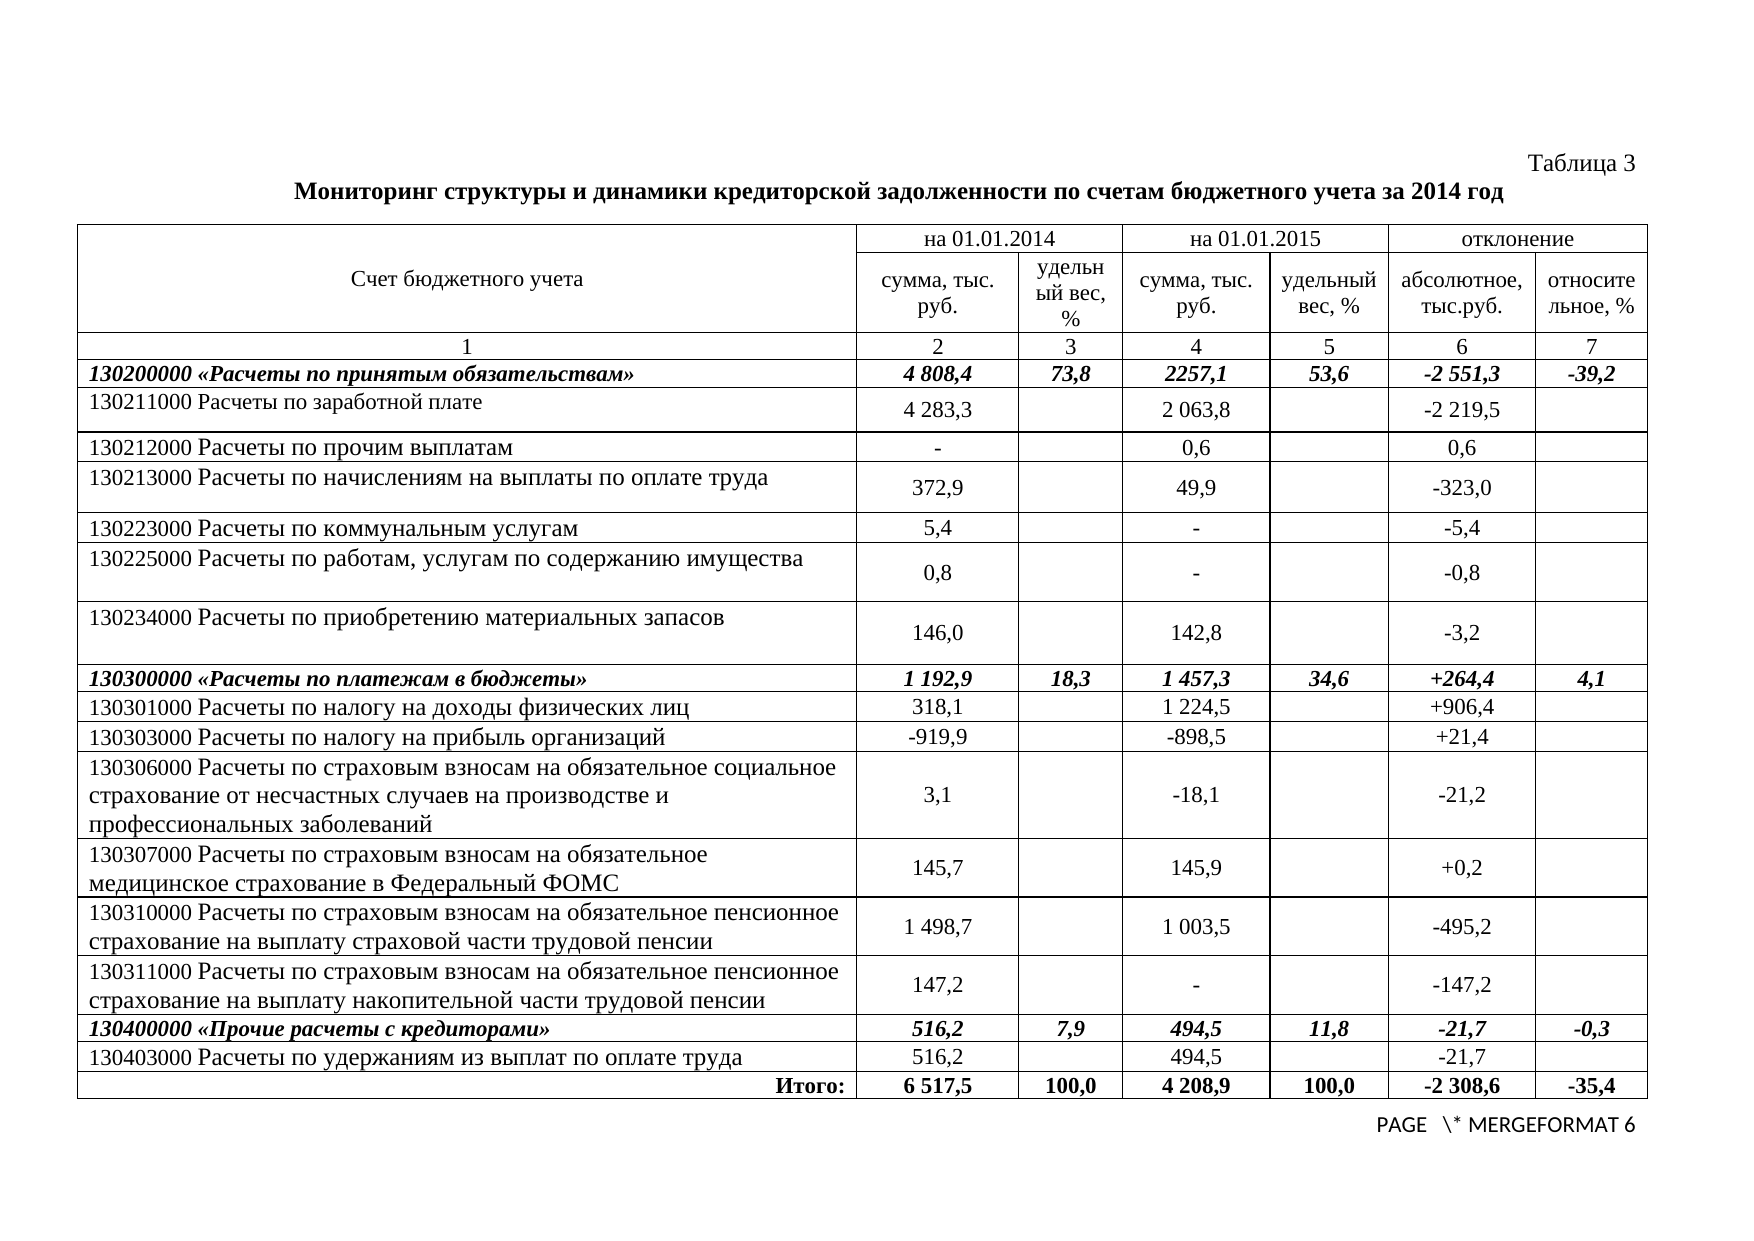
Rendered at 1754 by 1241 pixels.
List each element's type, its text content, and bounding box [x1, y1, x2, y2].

table_cell 130303000 Расчеты по налогу на прибыль организаций [78, 722, 856, 751]
table_cell 5 [1271, 333, 1388, 359]
table_header Счет бюджетного учета [78, 225, 856, 332]
table_cell 0,6 [1123, 433, 1269, 461]
table_cell +0,2 [1389, 839, 1535, 896]
table_cell [1536, 388, 1647, 431]
table_cell +906,4 [1389, 692, 1535, 721]
table_cell 372,9 [857, 462, 1018, 512]
table_cell [1019, 1042, 1122, 1071]
table_cell 1 224,5 [1123, 692, 1269, 721]
table_cell 2257,1 [1123, 360, 1269, 387]
table_cell - [857, 433, 1018, 461]
table_cell [1271, 543, 1388, 601]
table_cell 2 063,8 [1123, 388, 1269, 431]
table_cell удельный вес, % [1019, 253, 1122, 332]
table_cell 2 [857, 333, 1018, 359]
table_cell -147,2 [1389, 956, 1535, 1013]
table_header на 01.01.2015 [1123, 225, 1388, 252]
table_cell 130403000 Расчеты по удержаниям из выплат по оплате труда [78, 1042, 856, 1071]
table_cell [1019, 433, 1122, 461]
table_cell 1 498,7 [857, 898, 1018, 955]
text Таблица 3 [89, 148, 1636, 176]
table_cell [1271, 1042, 1388, 1071]
table_cell -35,4 [1536, 1072, 1647, 1098]
table_cell -495,2 [1389, 898, 1535, 955]
table_cell 0,8 [857, 543, 1018, 601]
table_cell 100,0 [1271, 1072, 1388, 1098]
table_cell [1536, 839, 1647, 896]
table_cell относительное, % [1536, 253, 1647, 332]
table_header отклонение [1389, 225, 1647, 252]
table_cell [1019, 513, 1122, 542]
table_cell 516,2 [857, 1042, 1018, 1071]
table_cell -21,7 [1389, 1042, 1535, 1071]
table_cell 1 457,3 [1123, 665, 1269, 691]
table_cell [1536, 602, 1647, 664]
table_cell [1271, 956, 1388, 1013]
table_cell 4 208,9 [1123, 1072, 1269, 1098]
table_cell 146,0 [857, 602, 1018, 664]
table_cell -323,0 [1389, 462, 1535, 512]
table_cell 130200000 «Расчеты по принятым обязательствам» [78, 360, 856, 387]
table_cell -2 219,5 [1389, 388, 1535, 431]
table_cell [1271, 433, 1388, 461]
table_cell 130225000 Расчеты по работам, услугам по содержанию имущества [78, 543, 856, 601]
table_cell [1536, 543, 1647, 601]
table_cell 4 808,4 [857, 360, 1018, 387]
table_cell 516,2 [857, 1015, 1018, 1041]
table_cell 145,7 [857, 839, 1018, 896]
table_cell +21,4 [1389, 722, 1535, 751]
table_cell -0,8 [1389, 543, 1535, 601]
table_cell [1536, 692, 1647, 721]
table_cell -919,9 [857, 722, 1018, 751]
table_cell 7,9 [1019, 1015, 1122, 1041]
table_cell 73,8 [1019, 360, 1122, 387]
table_cell [1271, 388, 1388, 431]
table_cell 4,1 [1536, 665, 1647, 691]
table_cell сумма, тыс. руб. [1123, 253, 1269, 332]
table_cell [1019, 388, 1122, 431]
table_cell +264,4 [1389, 665, 1535, 691]
table_cell [1019, 752, 1122, 838]
table_cell [1271, 752, 1388, 838]
table_cell 18,3 [1019, 665, 1122, 691]
table_cell удельный вес, % [1271, 253, 1388, 332]
table_cell 6 [1389, 333, 1535, 359]
table_cell 130306000 Расчеты по страховым взносам на обязательное социальное страхование от несчастных случаев на производстве и профессиональных заболеваний [78, 752, 856, 838]
table_cell -2 551,3 [1389, 360, 1535, 387]
table_cell -39,2 [1536, 360, 1647, 387]
table_cell [1271, 462, 1388, 512]
table_cell [1536, 956, 1647, 1013]
table_cell [1271, 839, 1388, 896]
table_cell -2 308,6 [1389, 1072, 1535, 1098]
table_cell 11,8 [1271, 1015, 1388, 1041]
table_cell - [1123, 956, 1269, 1013]
table_cell 5,4 [857, 513, 1018, 542]
table_cell 7 [1536, 333, 1647, 359]
table_cell [1019, 462, 1122, 512]
table_cell [1019, 956, 1122, 1013]
table_cell 0,6 [1389, 433, 1535, 461]
table_cell 49,9 [1123, 462, 1269, 512]
table_cell 1 [78, 333, 856, 359]
table_cell 130301000 Расчеты по налогу на доходы физических лиц [78, 692, 856, 721]
table_cell -3,2 [1389, 602, 1535, 664]
table_cell -21,7 [1389, 1015, 1535, 1041]
table_cell [1019, 722, 1122, 751]
table_cell 142,8 [1123, 602, 1269, 664]
table_cell 130223000 Расчеты по коммунальным услугам [78, 513, 856, 542]
table_cell [1271, 692, 1388, 721]
table_cell 130310000 Расчеты по страховым взносам на обязательное пенсионное страхование на выплату страховой части трудовой пенсии [78, 898, 856, 955]
table_cell [1536, 1042, 1647, 1071]
table_cell 3 [1019, 333, 1122, 359]
table_cell 130311000 Расчеты по страховым взносам на обязательное пенсионное страхование на выплату накопительной части трудовой пенсии [78, 956, 856, 1013]
table_cell -898,5 [1123, 722, 1269, 751]
table_cell 318,1 [857, 692, 1018, 721]
table_cell 53,6 [1271, 360, 1388, 387]
table_cell 130213000 Расчеты по начислениям на выплаты по оплате труда [78, 462, 856, 512]
table_cell [1536, 513, 1647, 542]
table_cell - [1123, 513, 1269, 542]
table_cell 145,9 [1123, 839, 1269, 896]
table_cell [1019, 602, 1122, 664]
table_cell 147,2 [857, 956, 1018, 1013]
table_cell 4 [1123, 333, 1269, 359]
table_cell 130234000 Расчеты по приобретению материальных запасов [78, 602, 856, 664]
table_cell 34,6 [1271, 665, 1388, 691]
table_cell Итого: [78, 1072, 856, 1098]
table_header на 01.01.2014 [857, 225, 1122, 252]
table_cell [1019, 839, 1122, 896]
table_cell [1271, 602, 1388, 664]
table_cell 494,5 [1123, 1015, 1269, 1041]
table_cell -18,1 [1123, 752, 1269, 838]
table_cell [1536, 722, 1647, 751]
table_cell -0,3 [1536, 1015, 1647, 1041]
table_cell [1536, 462, 1647, 512]
table_cell 3,1 [857, 752, 1018, 838]
table_cell - [1123, 543, 1269, 601]
table_cell 130300000 «Расчеты по платежам в бюджеты» [78, 665, 856, 691]
table_cell 6 517,5 [857, 1072, 1018, 1098]
table_cell [1271, 898, 1388, 955]
table_cell 1 192,9 [857, 665, 1018, 691]
table_cell 130307000 Расчеты по страховым взносам на обязательное медицинское страхование в Федеральный ФОМС [78, 839, 856, 896]
table_cell 130211000 Расчеты по заработной плате [78, 388, 856, 431]
table_cell [1019, 898, 1122, 955]
table_cell [1019, 543, 1122, 601]
table_cell 130212000 Расчеты по прочим выплатам [78, 433, 856, 461]
table_cell 130400000 «Прочие расчеты с кредиторами» [78, 1015, 856, 1041]
table_cell 4 283,3 [857, 388, 1018, 431]
table_cell сумма, тыс. руб. [857, 253, 1018, 332]
table_cell 494,5 [1123, 1042, 1269, 1071]
table_cell -5,4 [1389, 513, 1535, 542]
table_cell [1536, 433, 1647, 461]
table_cell [1019, 692, 1122, 721]
table_cell 1 003,5 [1123, 898, 1269, 955]
table_cell [1536, 752, 1647, 838]
table_cell [1536, 898, 1647, 955]
table_cell [1271, 722, 1388, 751]
text Мониторинг структуры и динамики кредиторской задолженности по счетам бюджетного учета за 2014 год [89, 176, 1636, 205]
table_cell абсолютное, тыс.руб. [1389, 253, 1535, 332]
table_cell -21,2 [1389, 752, 1535, 838]
table_cell [1271, 513, 1388, 542]
table_cell 100,0 [1019, 1072, 1122, 1098]
